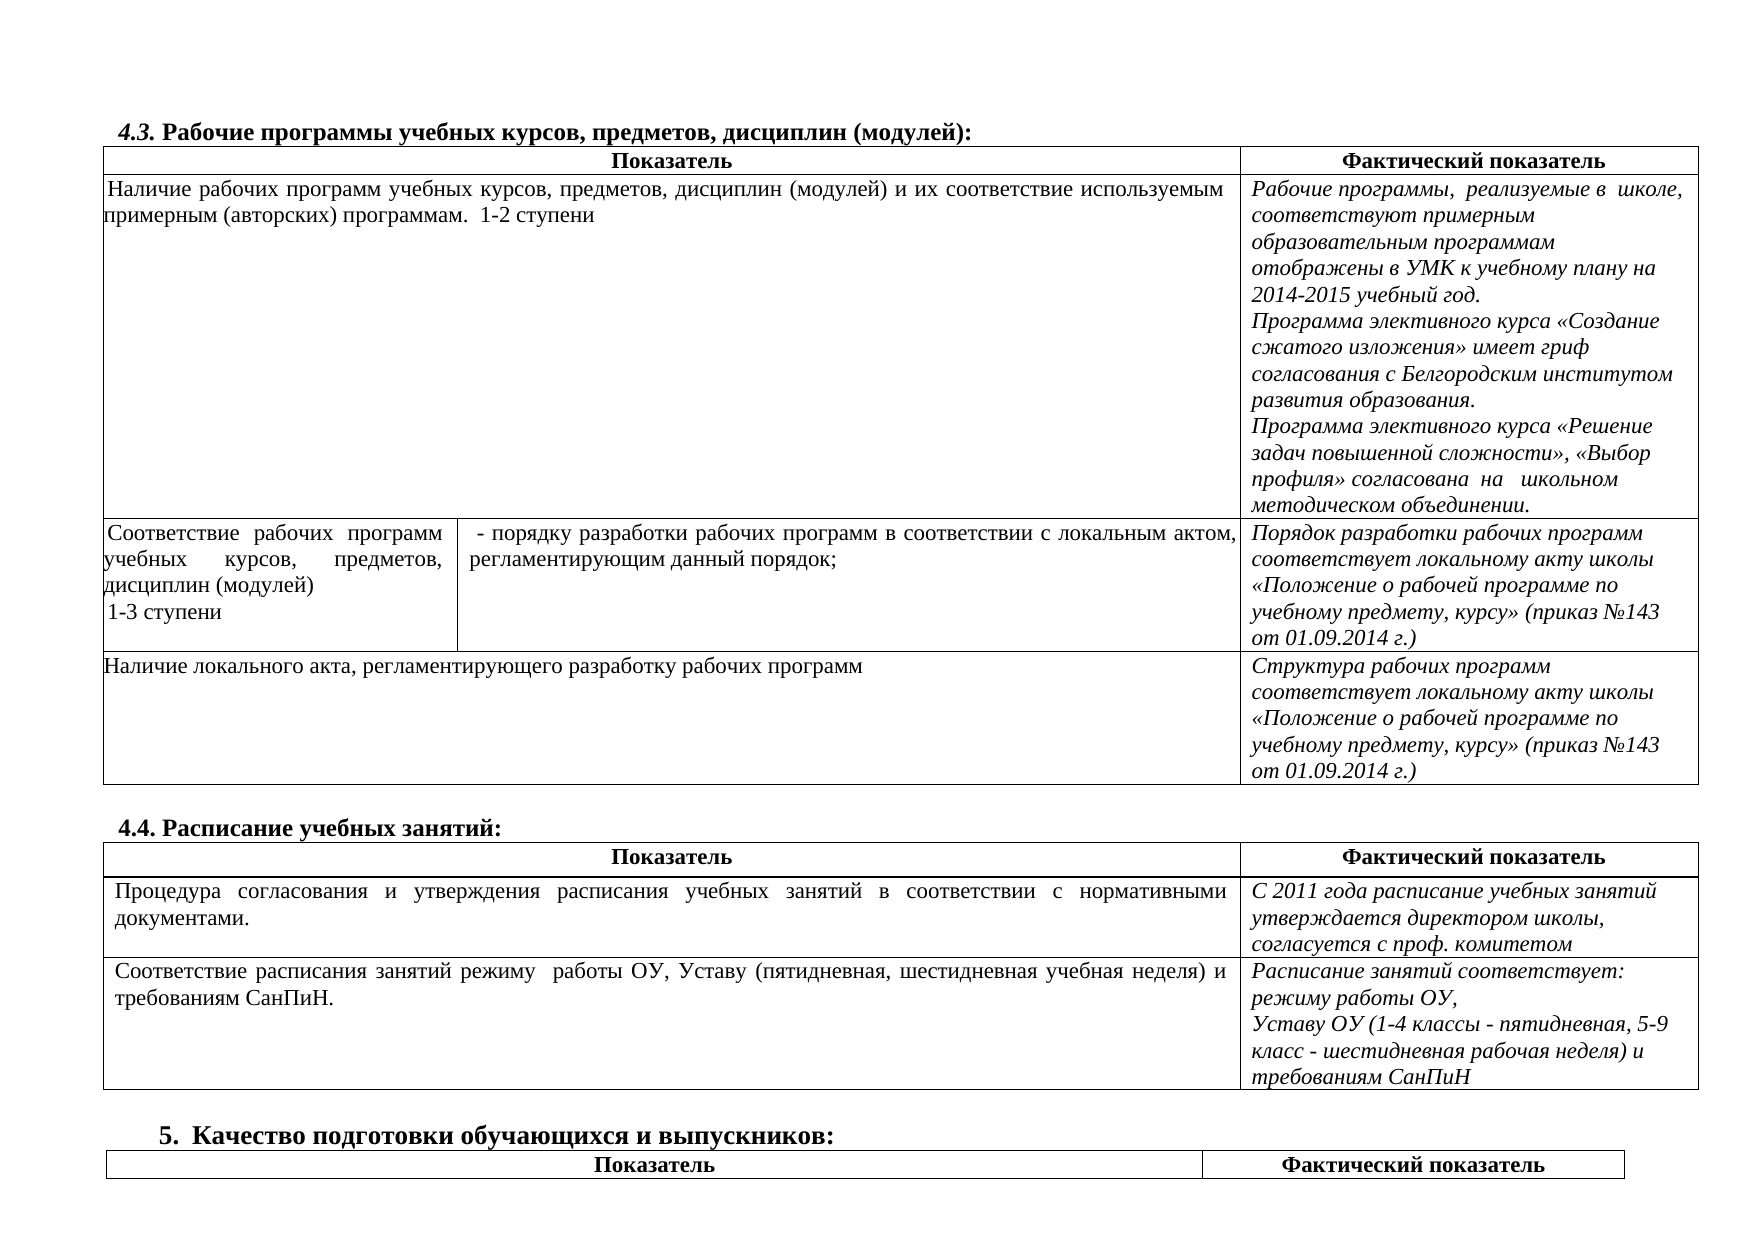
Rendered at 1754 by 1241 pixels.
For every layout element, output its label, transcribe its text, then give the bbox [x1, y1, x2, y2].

table_header Показатель [107, 1151, 1202, 1178]
table_cell Наличие рабочих программ учебных курсов, предметов, дисциплин (модулей) и их соответствие используемым примерным (авторских) программам. 1-2 ступени [104, 175, 1240, 518]
table_header Показатель [104, 843, 1240, 876]
table_cell Соответствие рабочих программ учебных курсов, предметов, дисциплин (модулей) 1-3 ступени [104, 519, 457, 651]
table_cell Порядок разработки рабочих программ соответствует локальному акту школы «Положение о рабочей программе по учебному предмету, курсу» (приказ №143 от 01.09.2014 г.) [1241, 519, 1698, 651]
table_header Фактический показатель [1203, 1151, 1624, 1178]
table_header Фактический показатель [1241, 843, 1698, 876]
table_header Фактический показатель [1241, 147, 1698, 174]
table_cell Структура рабочих программ соответствует локальному акту школы «Положение о рабочей программе по учебному предмету, курсу» (приказ №143 от 01.09.2014 г.) [1241, 652, 1698, 783]
text 4.4. Расписание учебных занятий: [118, 813, 1636, 842]
table_header Показатель [104, 147, 1240, 174]
table_cell Рабочие программы, реализуемые в школе, соответствуют примерным образовательным программам отображены в УМК к учебному плану на 2014-2015 учебный год. Программа элективного курса «Создание сжатого изложения» имеет гриф согласования с Белгородским институтом развития образования. Программа элективного курса «Решение задач повышенной сложности», «Выбор профиля» согласована на школьном методическом объединении. [1241, 175, 1698, 518]
table_cell Соответствие расписания занятий режиму работы ОУ, Уставу (пятидневная, шестидневная учебная неделя) и требованиям СанПиН. [104, 958, 1240, 1089]
table_cell Расписание занятий соответствует: режиму работы ОУ, Уставу ОУ (1-4 классы - пятидневная, 5-9 класс - шестидневная рабочая неделя) и требованиям СанПиН [1241, 958, 1698, 1089]
table_cell Процедура согласования и утверждения расписания учебных занятий в соответствии с нормативными документами. [104, 878, 1240, 957]
table_cell Наличие локального акта, регламентирующего разработку рабочих программ [104, 652, 1240, 783]
table_cell - порядку разработки рабочих программ в соответствии с локальным актом, регламентирующим данный порядок; [458, 519, 1240, 651]
list Качество подготовки обучающихся и выпускников: [159, 1119, 1636, 1150]
table_cell С 2011 года расписание учебных занятий утверждается директором школы, согласуется с проф. комитетом [1241, 878, 1698, 957]
text 4.3. Рабочие программы учебных курсов, предметов, дисциплин (модулей): [118, 117, 1636, 146]
